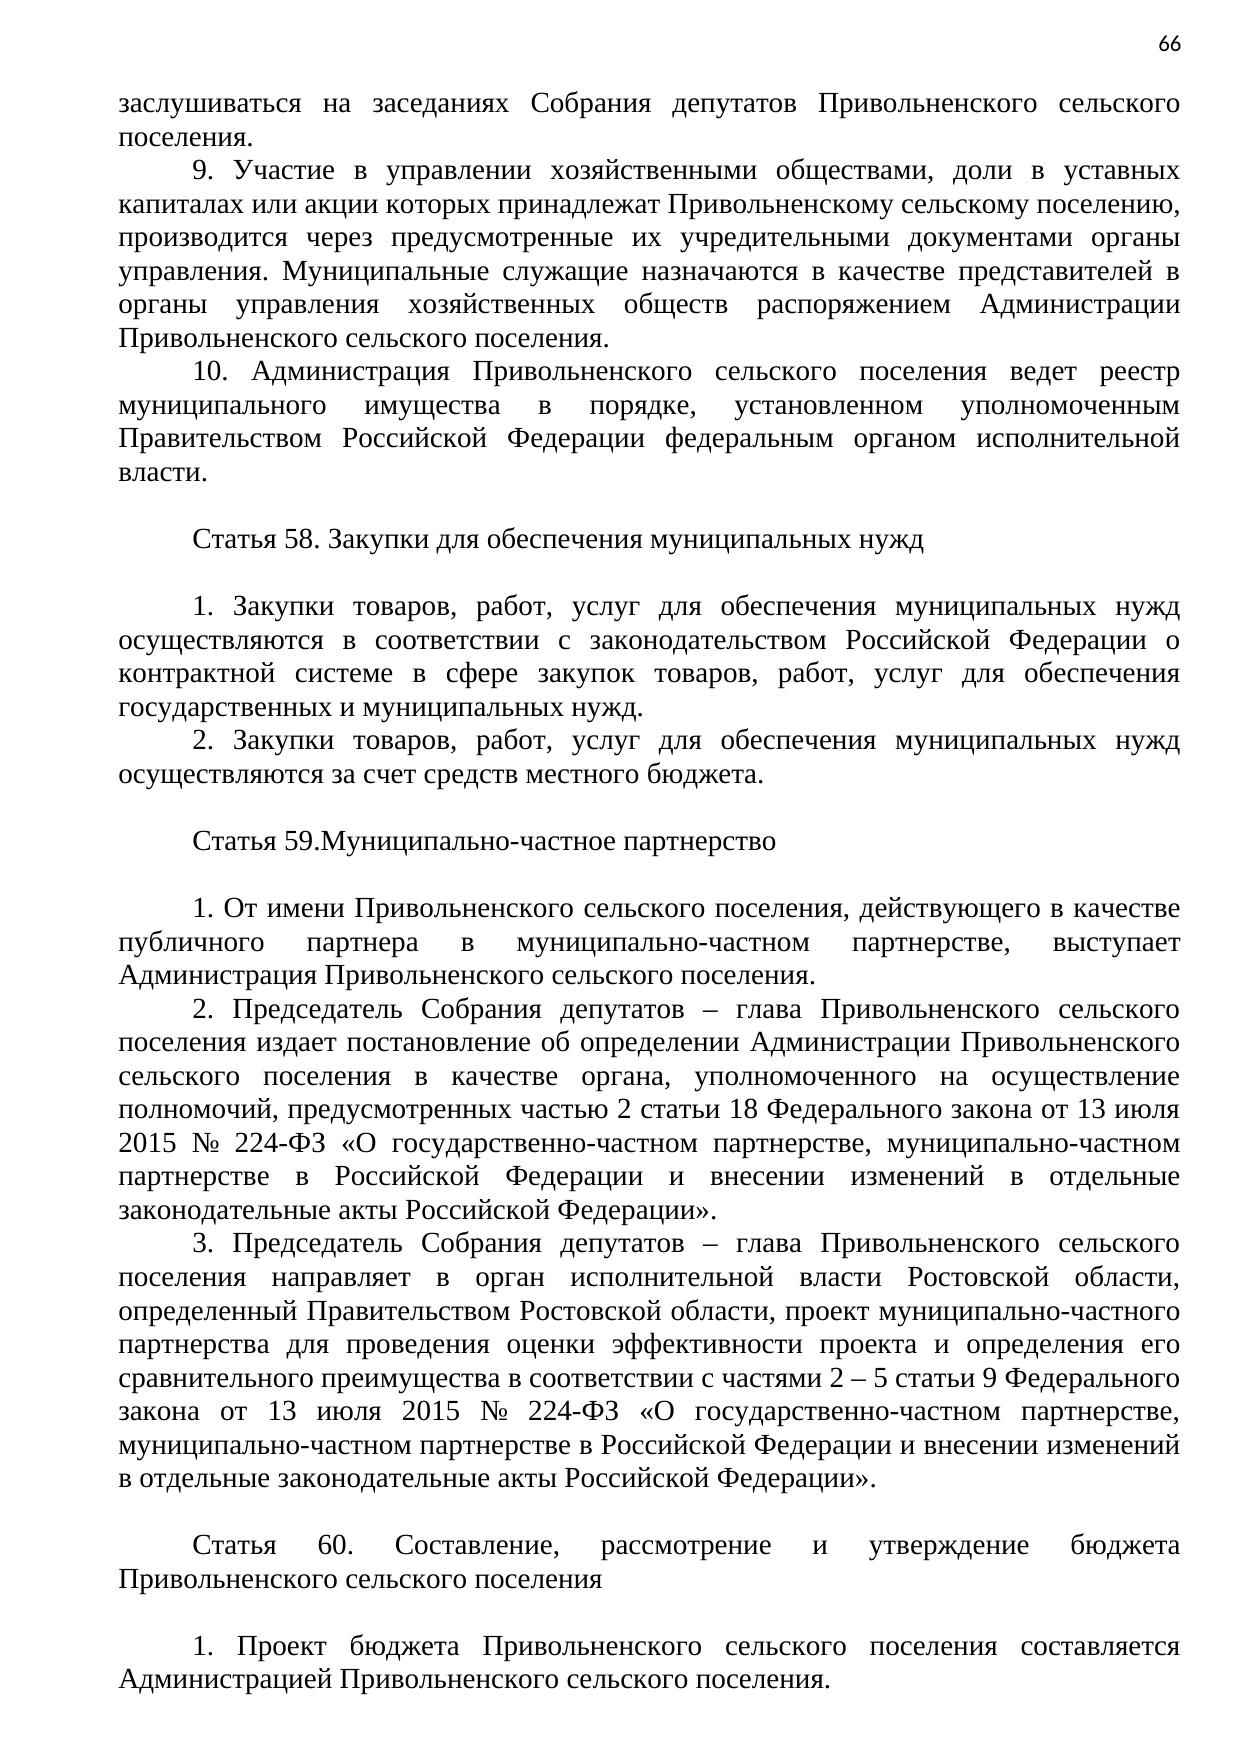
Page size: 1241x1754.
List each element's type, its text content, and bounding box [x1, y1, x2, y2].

text 1. От имени Привольненского сельского поселения, действующего в качестве публичного партнера в муниципально-частном партнерстве, выступает Администрация Привольненского сельского поселения. [118, 890, 1181, 991]
text 1. Проект бюджета Привольненского сельского поселения составляется Администрацией Привольненского сельского поселения. [118, 1628, 1181, 1695]
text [118, 85, 1181, 152]
text Статья 59.Муниципально-частное партнерство [118, 823, 1181, 857]
text 9. Участие в управлении хозяйственными обществами, доли в уставных капиталах или акции которых принадлежат Привольненскому сельскому поселению, производится через предусмотренные их учредительными документами органы управления. Муниципальные служащие назначаются в качестве представителей в органы управления хозяйственных обществ распоряжением Администрации Привольненского сельского поселения. [118, 152, 1181, 353]
text Статья 60. Составление, рассмотрение и утверждение бюджета Привольненского сельского поселения [118, 1527, 1181, 1594]
text 1. Закупки товаров, работ, услуг для обеспечения муниципальных нужд осуществляются в соответствии с законодательством Российской Федерации о контрактной системе в сфере закупок товаров, работ, услуг для обеспечения государственных и муниципальных нужд. [118, 588, 1181, 722]
text 3. Председатель Собрания депутатов – глава Привольненского сельского поселения направляет в орган исполнительной власти Ростовской области, определенный Правительством Ростовской области, проект муниципально-частного партнерства для проведения оценки эффективности проекта и определения его сравнительного преимущества в соответствии с частями 2 – 5 статьи 9 Федерального закона от 13 июля 2015 № 224-ФЗ «О государственно-частном партнерстве, муниципально-частном партнерстве в Российской Федерации и внесении изменений в отдельные законодательные акты Российской Федерации». [118, 1226, 1181, 1494]
text 2. Председатель Собрания депутатов – глава Привольненского сельского поселения издает постановление об определении Администрации Привольненского сельского поселения в качестве органа, уполномоченного на осуществление полномочий, предусмотренных частью 2 статьи 18 Федерального закона от 13 июля 2015 № 224-ФЗ «О государственно-частном партнерстве, муниципально-частном партнерстве в Российской Федерации и внесении изменений в отдельные законодательные акты Российской Федерации». [118, 991, 1181, 1226]
text 2. Закупки товаров, работ, услуг для обеспечения муниципальных нужд осуществляются за счет средств местного бюджета. [118, 722, 1181, 789]
text 10. Администрация Привольненского сельского поселения ведет реестр муниципального имущества в порядке, установленном уполномоченным Правительством Российской Федерации федеральным органом исполнительной власти. [118, 353, 1181, 488]
text Статья 58. Закупки для обеспечения муниципальных нужд [118, 521, 1181, 555]
